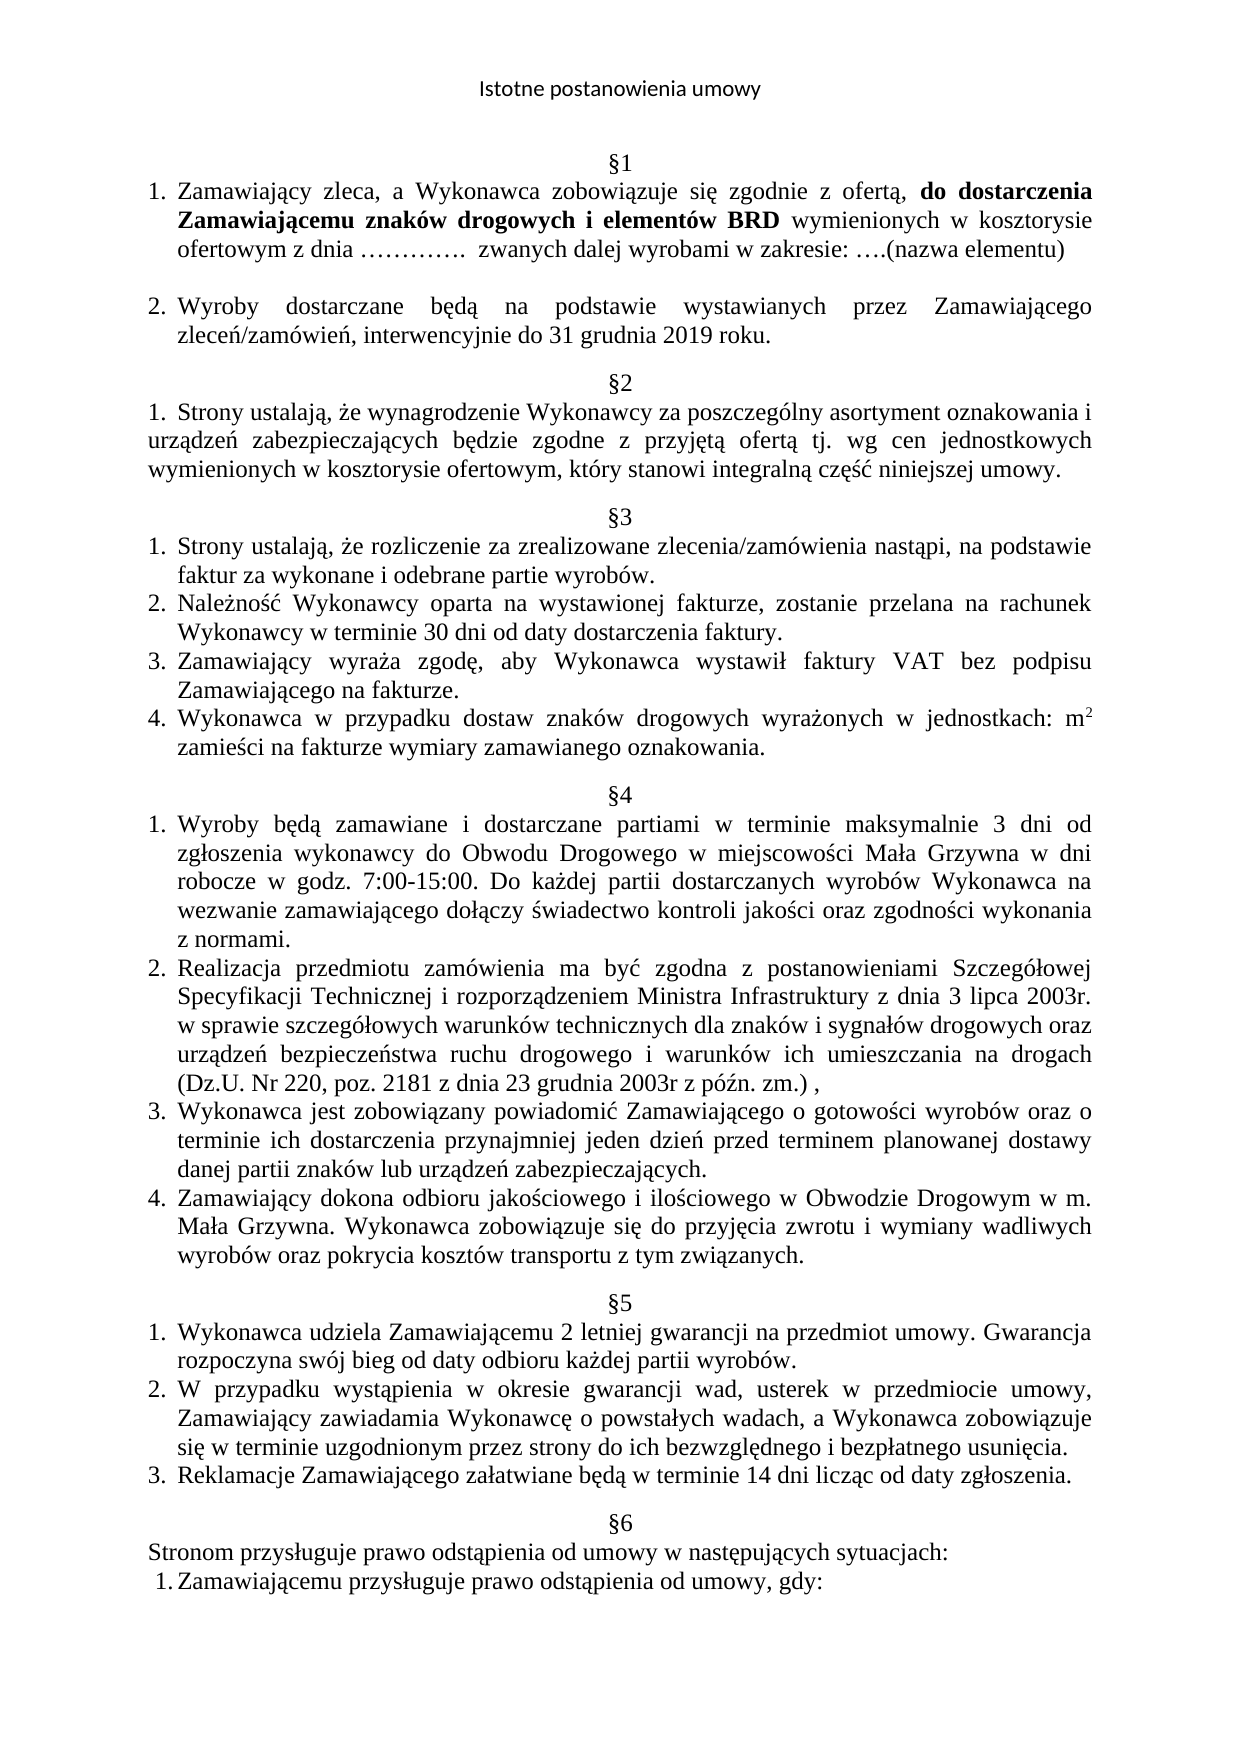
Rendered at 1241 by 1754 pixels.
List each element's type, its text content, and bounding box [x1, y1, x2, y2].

text §1 [148, 148, 1093, 176]
list W przypadku wystąpienia w okresie gwarancji wad, usterek w przedmiocie umowy, Zamawiający zawiadamia Wykonawcę o powstałych wadach, a Wykonawca zobowiązuje się w terminie uzgodnionym przez strony do ich bezwzględnego i bezpłatnego usunięcia. [148, 1374, 1093, 1461]
text §3 [146, 502, 1093, 531]
list Należność Wykonawcy oparta na wystawionej fakturze, zostanie przelana na rachunek Wykonawcy w terminie 30 dni od daty dostarczenia faktury. [148, 588, 1093, 646]
list Wyroby dostarczane będą na podstawie wystawianych przez Zamawiającego zleceń/zamówień, interwencyjnie do 31 grudnia 2019 roku. [148, 291, 1093, 349]
text §4 [146, 780, 1093, 809]
list Realizacja przedmiotu zamówienia ma być zgodna z postanowieniami Szczegółowej Specyfikacji Technicznej i rozporządzeniem Ministra Infrastruktury z dnia 3 lipca 2003r. w sprawie szczegółowych warunków technicznych dla znaków i sygnałów drogowych oraz urządzeń bezpieczeństwa ruchu drogowego i warunków ich umieszczania na drogach (Dz.U. Nr 220, poz. 2181 z dnia 23 grudnia 2003r z późn. zm.) , [148, 953, 1093, 1096]
list Zamawiający wyraża zgodę, aby Wykonawca wystawił faktury VAT bez podpisu Zamawiającego na fakturze. [148, 646, 1093, 703]
list Zamawiający dokona odbioru jakościowego i ilościowego w Obwodzie Drogowym w m. Mała Grzywna. Wykonawca zobowiązuje się do przyjęcia zwrotu i wymiany wadliwych wyrobów oraz pokrycia kosztów transportu z tym związanych. [148, 1183, 1093, 1269]
list Reklamacje Zamawiającego załatwiane będą w terminie 14 dni licząc od daty zgłoszenia. [148, 1461, 1093, 1489]
list Wyroby będą zamawiane i dostarczane partiami w terminie maksymalnie 3 dni od zgłoszenia wykonawcy do Obwodu Drogowego w miejscowości Mała Grzywna w dni robocze w godz. 7:00-15:00. Do każdej partii dostarczanych wyrobów Wykonawca na wezwanie zamawiającego dołączy świadectwo kontroli jakości oraz zgodności wykonania z normami. [148, 809, 1093, 953]
list Wykonawca udziela Zamawiającemu 2 letniej gwarancji na przedmiot umowy. Gwarancja rozpoczyna swój bieg od daty odbioru każdej partii wyrobów. [148, 1317, 1093, 1374]
list Strony ustalają, że rozliczenie za zrealizowane zlecenia/zamówienia nastąpi, na podstawie faktur za wykonane i odebrane partie wyrobów. [148, 531, 1093, 588]
list Strony ustalają, że wynagrodzenie Wykonawcy za poszczególny asortyment oznakowania i urządzeń zabezpieczających będzie zgodne z przyjętą ofertą tj. wg cen jednostkowych wymienionych w kosztorysie ofertowym, który stanowi integralną część niniejszej umowy. [148, 397, 1093, 483]
list Wykonawca jest zobowiązany powiadomić Zamawiającego o gotowości wyrobów oraz o terminie ich dostarczenia przynajmniej jeden dzień przed terminem planowanej dostawy danej partii znaków lub urządzeń zabezpieczających. [148, 1096, 1093, 1183]
text Stronom przysługuje prawo odstąpienia od umowy w następujących sytuacjach: [148, 1537, 1093, 1566]
text §2 [148, 368, 1093, 397]
list Zamawiający zleca, a Wykonawca zobowiązuje się zgodnie z ofertą, do dostarczenia Zamawiającemu znaków drogowych i elementów BRD wymienionych w kosztorysie ofertowym z dnia …………. zwanych dalej wyrobami w zakresie: ….(nazwa elementu) [148, 176, 1093, 263]
text §5 [146, 1288, 1093, 1317]
list Wykonawca w przypadku dostaw znaków drogowych wyrażonych w jednostkach: m2 zamieści na fakturze wymiary zamawianego oznakowania. [148, 703, 1093, 761]
text §6 [148, 1508, 1093, 1537]
list Zamawiającemu przysługuje prawo odstąpienia od umowy, gdy: [154, 1566, 1093, 1595]
